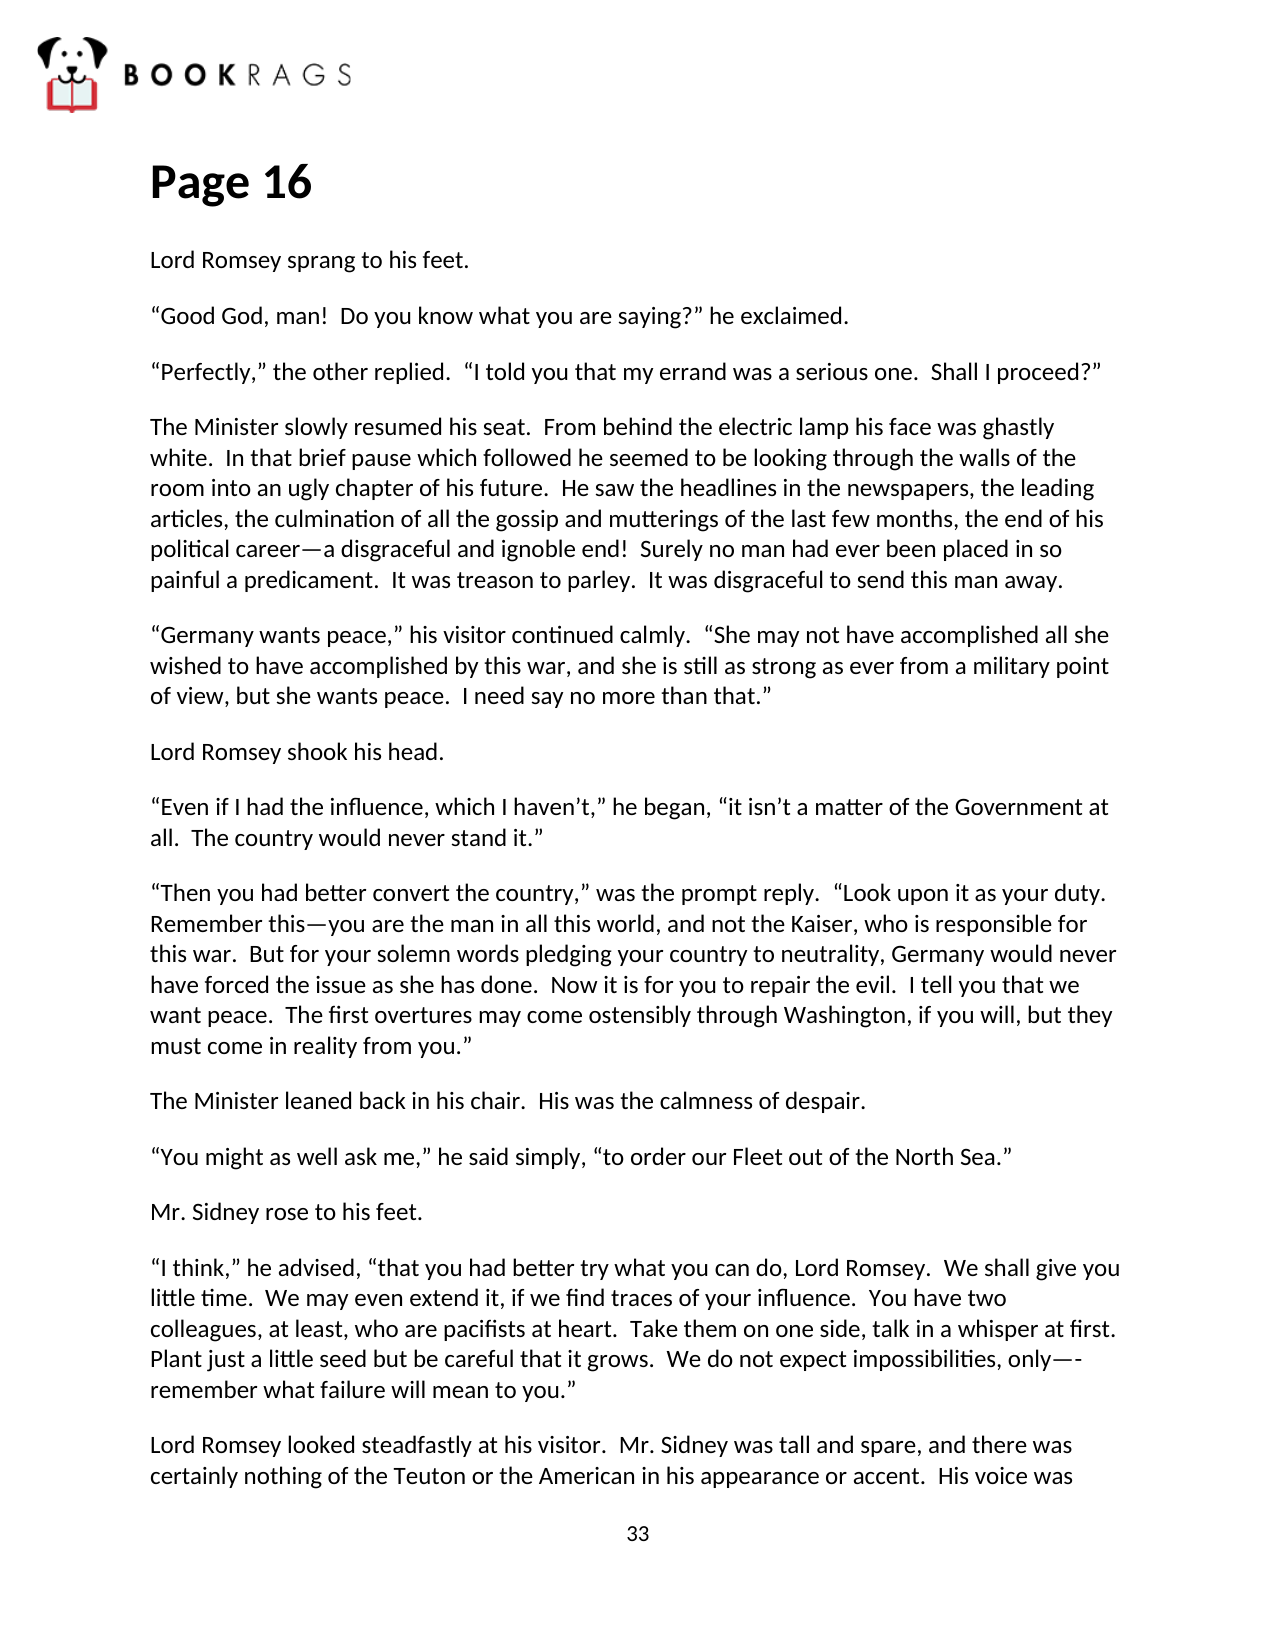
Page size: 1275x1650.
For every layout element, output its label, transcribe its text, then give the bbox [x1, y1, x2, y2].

text The Minister slowly resumed his seat. From behind the electric lamp his face was ghastly white. In that brief pause which followed he seemed to be looking through the walls of the room into an ugly chapter of his future. He saw the headlines in the newspapers, the leading articles, the culmination of all the gossip and mutterings of the last few months, the end of his political career—­a disgraceful and ignoble end! Surely no man had ever been placed in so painful a predicament. It was treason to parley. It was disgraceful to send this man away. [150, 411, 1125, 594]
text “Perfectly,” the other replied. “I told you that my errand was a serious one. Shall I proceed?” [150, 356, 1125, 386]
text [150, 1430, 1125, 1491]
text Lord Romsey sprang to his feet. [150, 244, 1125, 275]
text “Then you had better convert the country,” was the prompt reply. “Look upon it as your duty. Remember this—­you are the man in all this world, and not the Kaiser, who is responsible for this war. But for your solemn words pledging your country to neutrality, Germany would never have forced the issue as she has done. Now it is for you to repair the evil. I tell you that we want peace. The first overtures may come ostensibly through Washington, if you will, but they must come in reality from you.” [150, 877, 1125, 1061]
text Lord Romsey shook his head. [150, 736, 1125, 766]
text The Minister leaned back in his chair. His was the calmness of despair. [150, 1086, 1125, 1116]
text “Even if I had the influence, which I haven’t,” he began, “it isn’t a matter of the Government at all. The country would never stand it.” [150, 791, 1125, 852]
text Page 16 [150, 150, 1125, 211]
text Mr. Sidney rose to his feet. [150, 1197, 1125, 1227]
text “Germany wants peace,” his visitor continued calmly. “She may not have accomplished all she wished to have accomplished by this war, and she is still as strong as ever from a military point of view, but she wants peace. I need say no more than that.” [150, 619, 1125, 711]
picture [37, 37, 351, 113]
text “Good God, man! Do you know what you are saying?” he exclaimed. [150, 300, 1125, 331]
text “I think,” he advised, “that you had better try what you can do, Lord Romsey. We shall give you little time. We may even extend it, if we find traces of your influence. You have two colleagues, at least, who are pacifists at heart. Take them on one side, talk in a whisper at first. Plant just a little seed but be careful that it grows. We do not expect impossibilities, only—­remember what failure will mean to you.” [150, 1252, 1125, 1405]
text “You might as well ask me,” he said simply, “to order our Fleet out of the North Sea.” [150, 1141, 1125, 1172]
